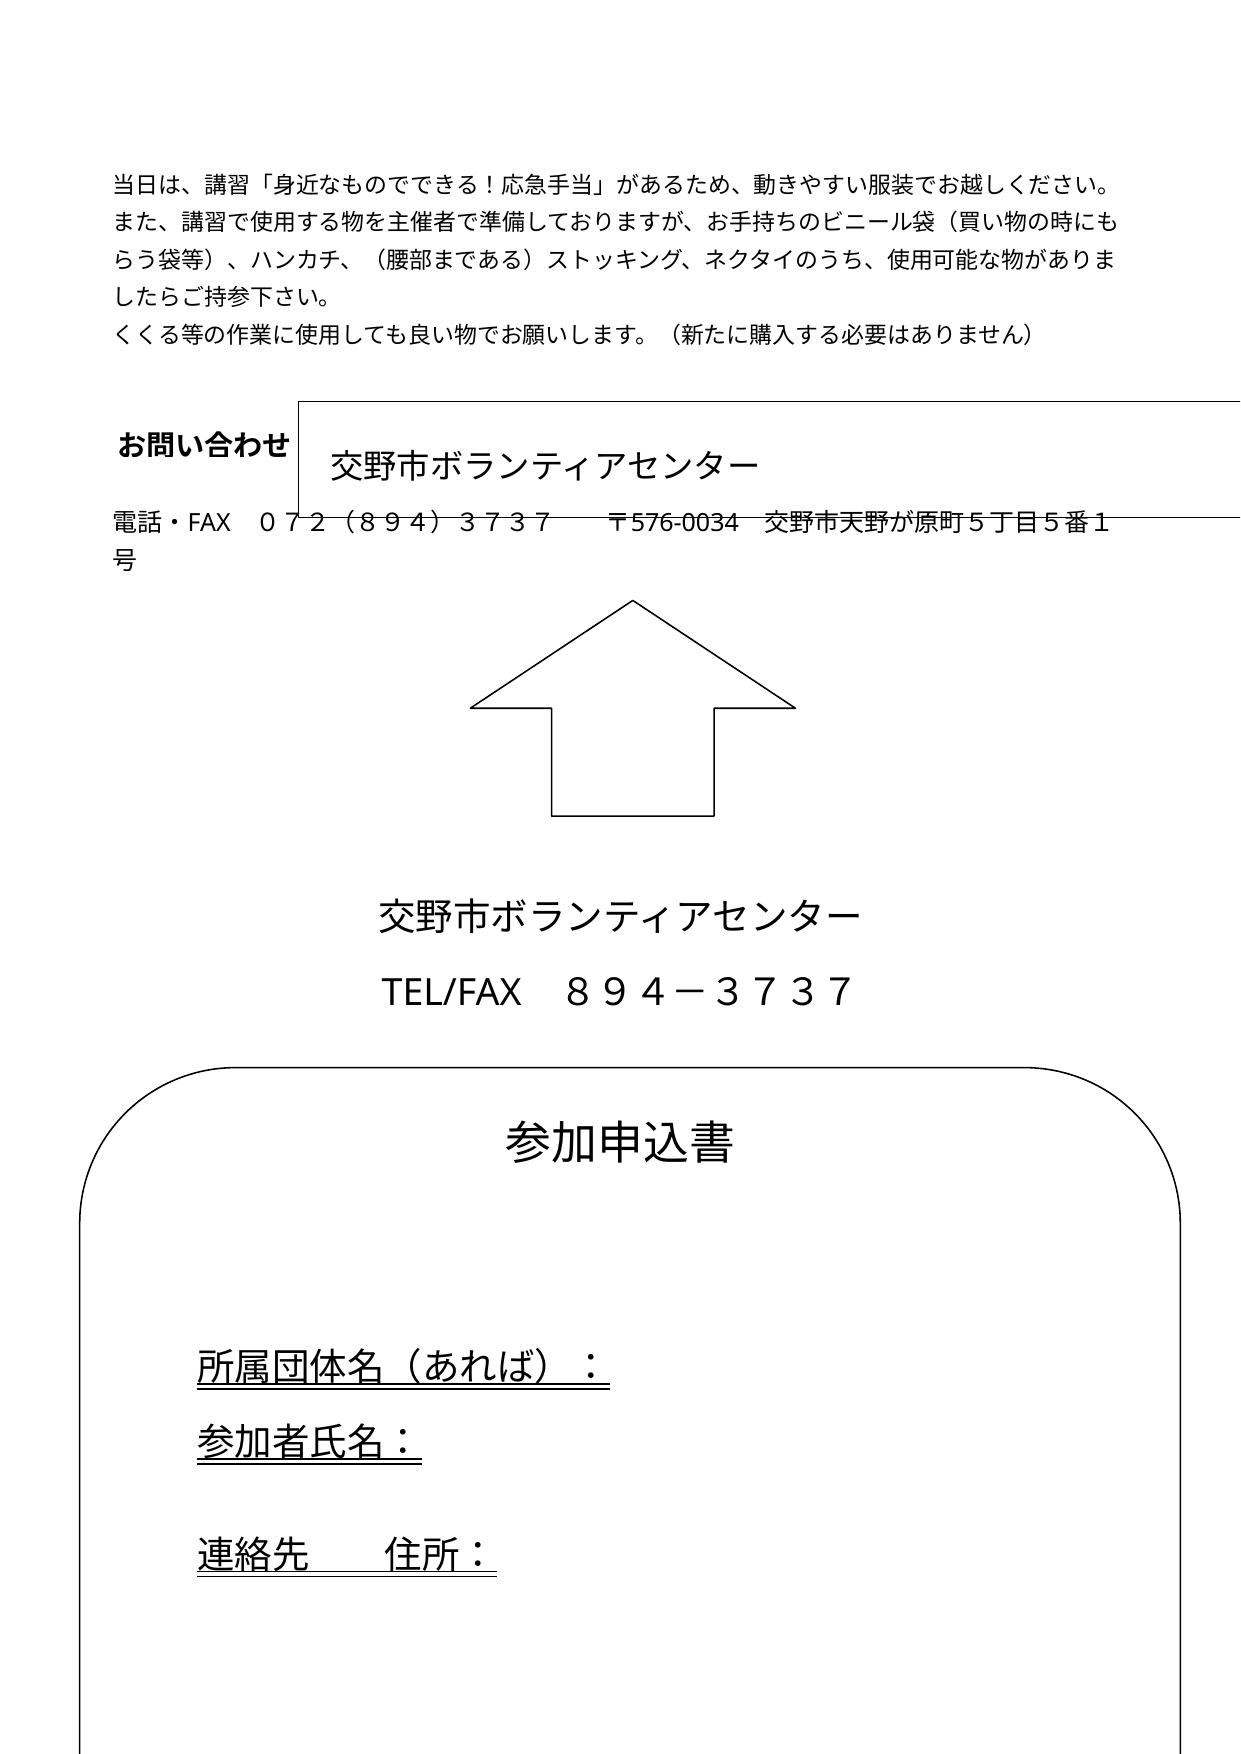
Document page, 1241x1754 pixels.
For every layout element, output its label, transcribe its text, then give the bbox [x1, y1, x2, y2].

text 連絡先 住所： [178, 1514, 1128, 1589]
text 電話・FAX ０７２（８９４）３７３７ 〒576-0034 交野市天野が原町５丁目５番１号 [112, 502, 1128, 577]
text 参加者氏名： [178, 1402, 1128, 1477]
text 所属団体名（あれば）： [178, 1327, 1128, 1402]
text TEL/FAX ８９４－３７３７ [112, 952, 1128, 1027]
text 交野市ボランティアセンター [299, 427, 1128, 502]
text 交野市ボランティアセンター [112, 877, 1128, 952]
text 交野市ボランティアセンター [112, 427, 298, 502]
text 参加申込書 [112, 1102, 1128, 1177]
text くくる等の作業に使用しても良い物でお願いします。（新たに購入する必要はありません） [112, 314, 1128, 352]
text 当日は、講習「身近なものでできる！応急手当」があるため、動きやすい服装でお越しください。また、講習で使用する物を主催者で準備しておりますが、お手持ちのビニール袋（買い物の時にもらう袋等）、ハンカチ、（腰部まである）ストッキング、ネクタイのうち、使用可能な物がありましたらご持参下さい。 [112, 164, 1128, 314]
